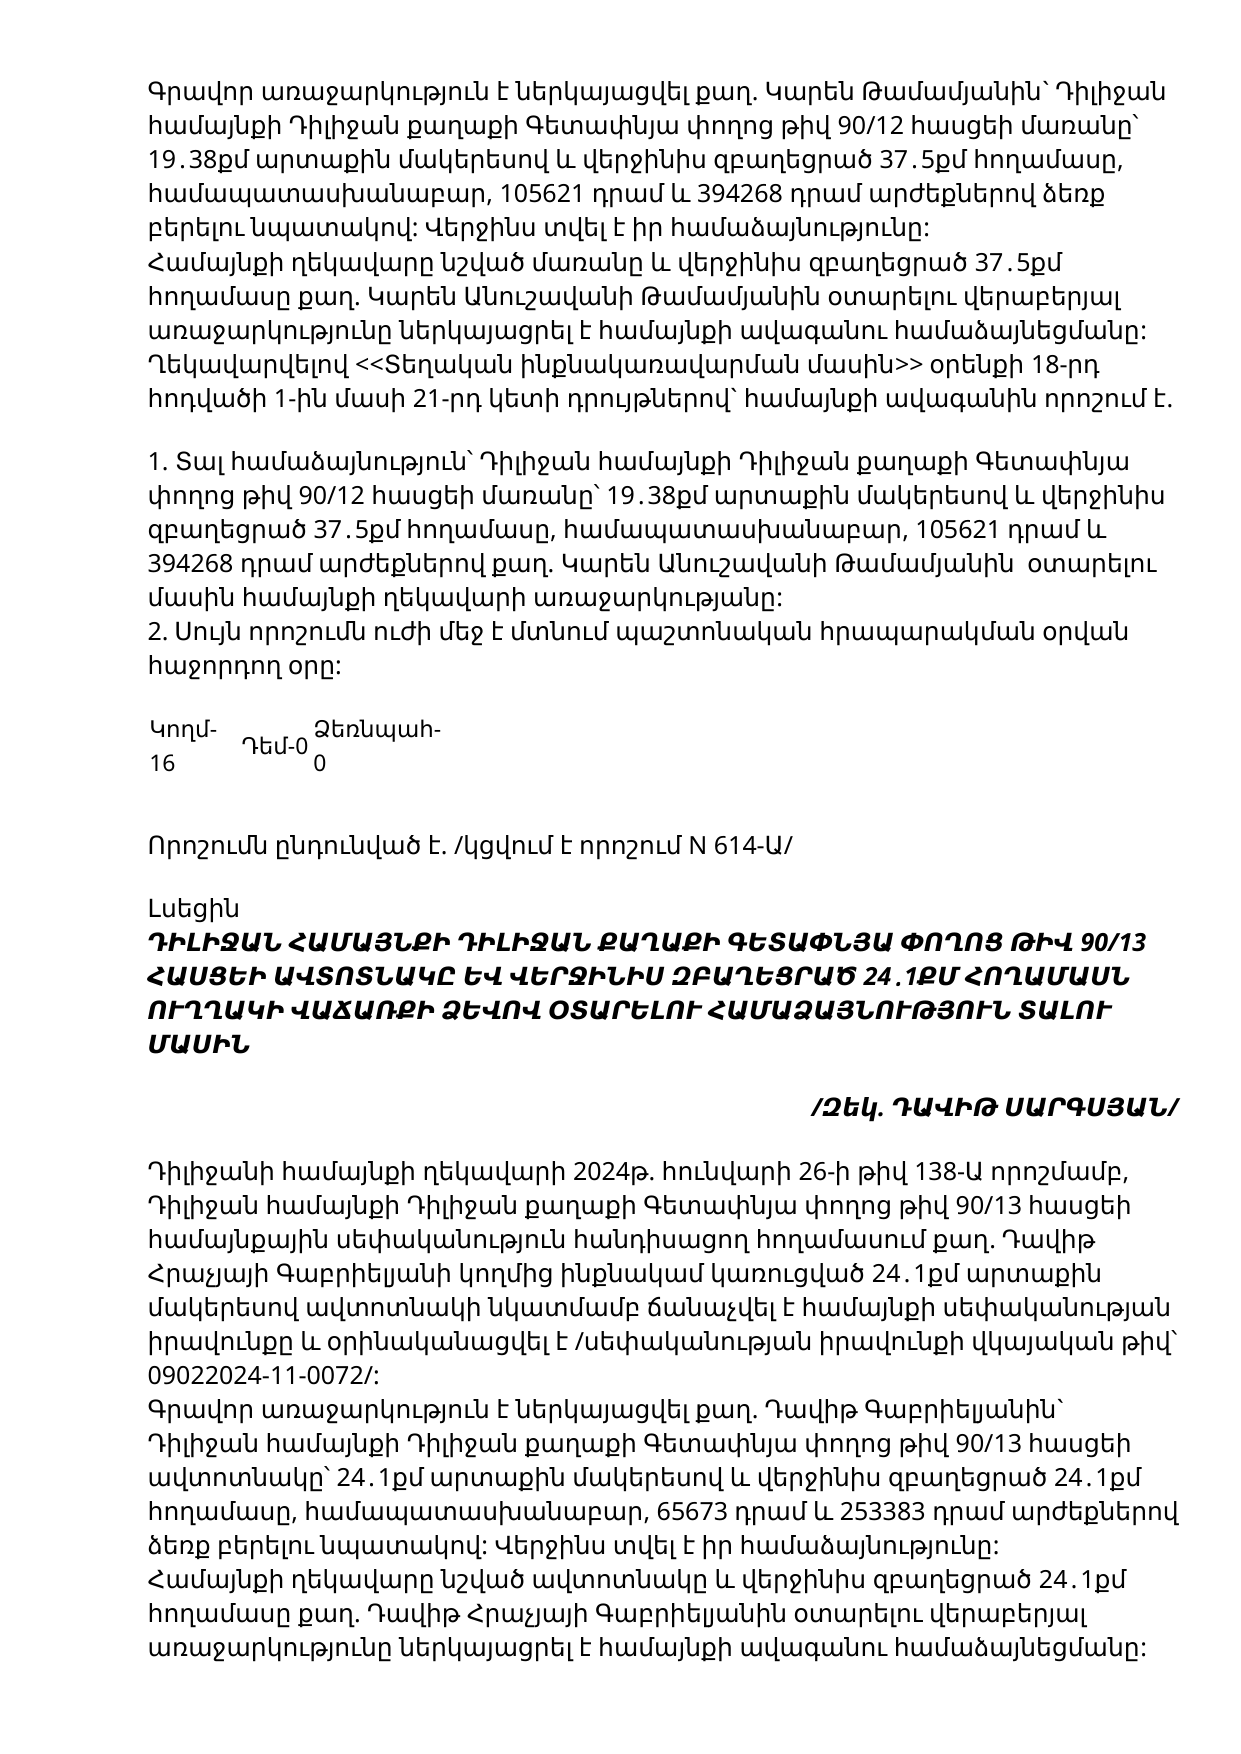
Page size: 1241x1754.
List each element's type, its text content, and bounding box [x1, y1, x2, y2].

table_header Կողմ-16 [148, 711, 240, 798]
text Որոշումն ընդունված է. /կցվում է որոշում N 614-Ա/ [147, 827, 1181, 861]
text 1. Տալ համաձայնություն՝ Դիլիջան համայնքի Դիլիջան քաղաքի Գետափնյա փողոց թիվ 90/12 հասցեի մառանը՝ 19․38քմ արտաքին մակերեսով և վերջինիս զբաղեցրած 37․5քմ հողամասը, համապատասխանաբար, 105621 դրամ և 394268 դրամ արժեքներով քաղ. Կարեն Անուշավանի Թամամյանին օտարելու մասին համայնքի ղեկավարի առաջարկությանը: 2. Սույն որոշումն ուժի մեջ է մտնում պաշտոնական հրապարակման օրվան հաջորդող օրը: [147, 444, 1181, 682]
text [147, 74, 1181, 414]
text /Զեկ. ԴԱՎԻԹ ՍԱՐԳՍՅԱՆ/ [147, 1090, 1181, 1124]
text Լսեցին ԴԻԼԻՋԱՆ ՀԱՄԱՅՆՔԻ ԴԻԼԻՋԱՆ ՔԱՂԱՔԻ ԳԵՏԱՓՆՅԱ ՓՈՂՈՑ ԹԻՎ 90/13 ՀԱՍՑԵԻ ԱՎՏՈՏՆԱԿԸ ԵՎ ՎԵՐՋԻՆԻՍ ԶԲԱՂԵՑՐԱԾ 24․1ՔՄ ՀՈՂԱՄԱՍՆ ՈՒՂՂԱԿԻ ՎԱՃԱՌՔԻ ՁԵՎՈՎ ՕՏԱՐԵԼՈՒ ՀԱՄԱՁԱՅՆՈՒԹՅՈՒՆ ՏԱԼՈՒ ՄԱՍԻՆ [147, 891, 1181, 1061]
table_header Ձեռնպահ-0 [312, 711, 445, 798]
table_header Դեմ-0 [240, 711, 312, 798]
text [147, 1153, 1181, 1664]
